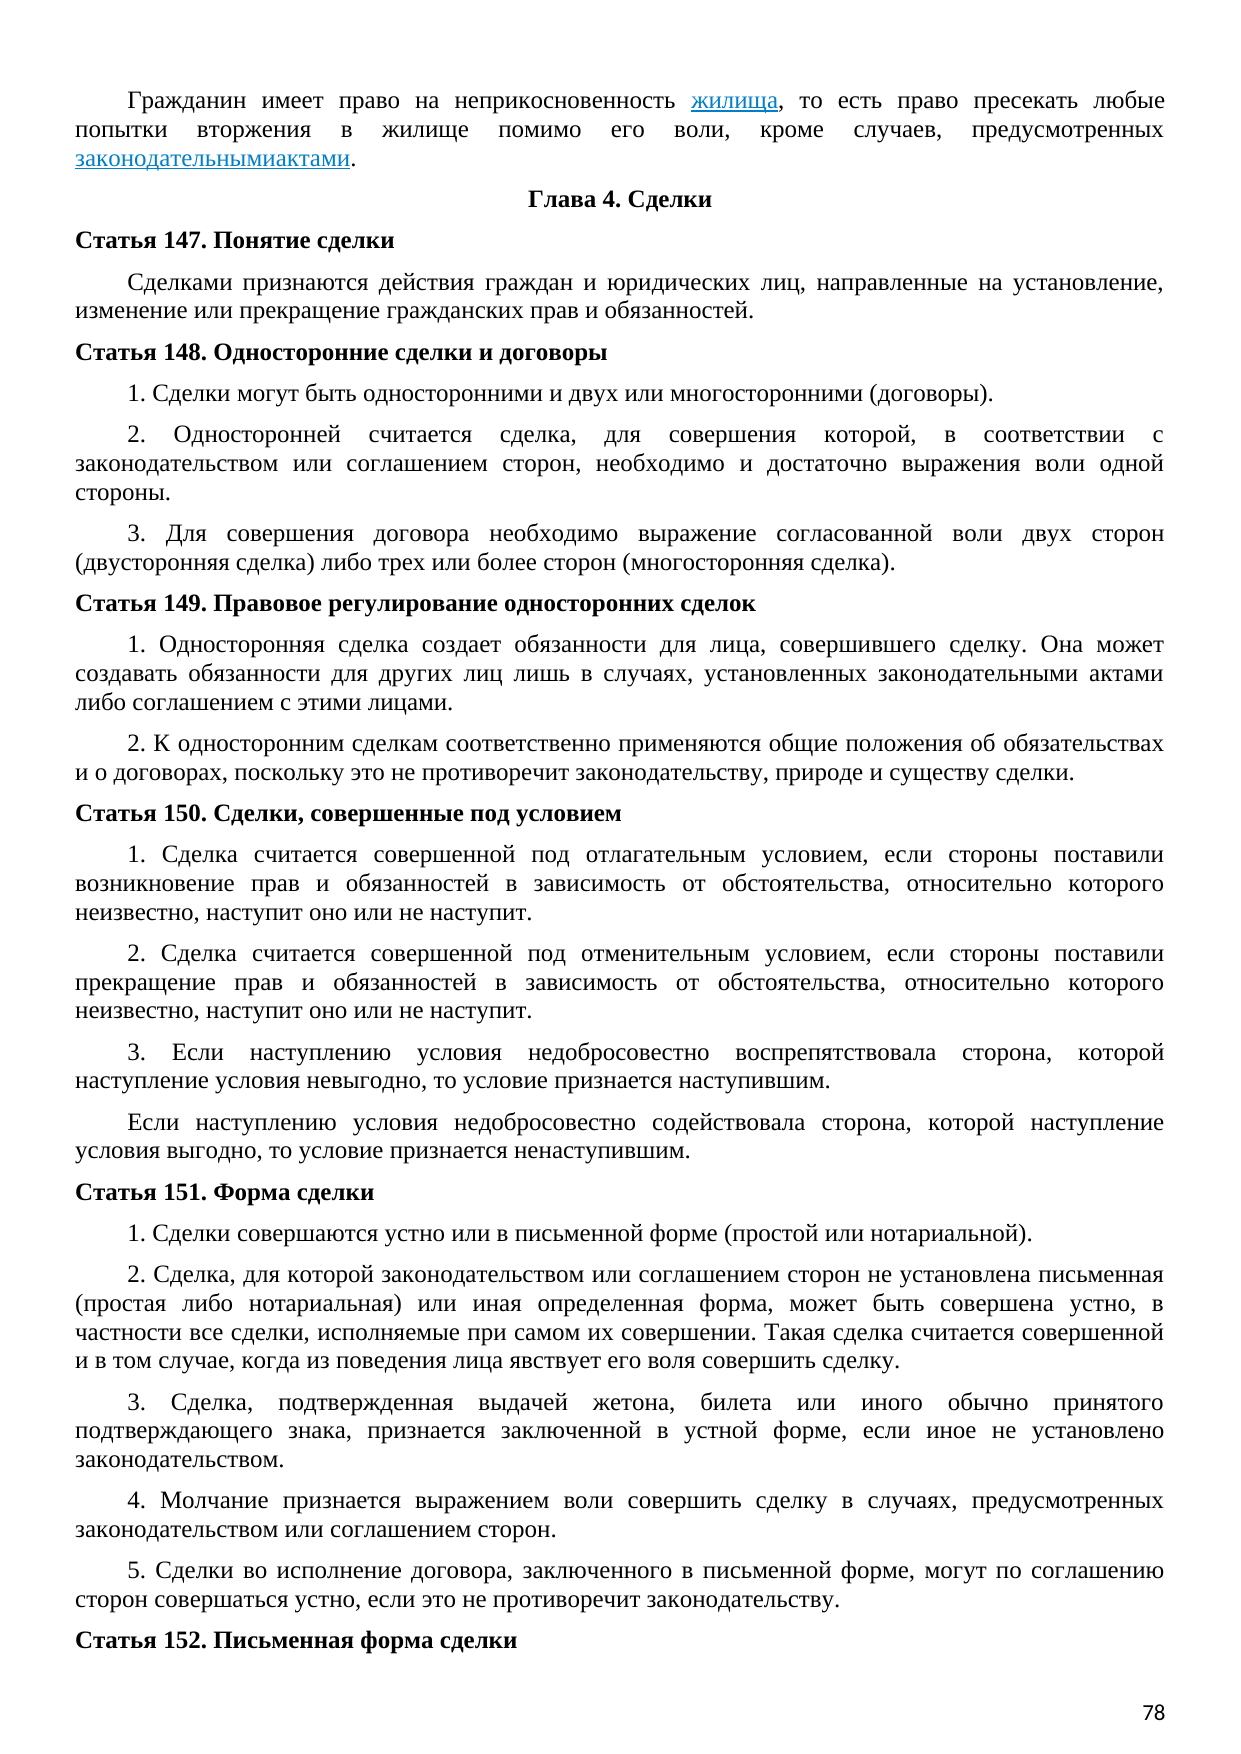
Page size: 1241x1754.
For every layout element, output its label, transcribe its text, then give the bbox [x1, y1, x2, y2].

text 2. Односторонней считается сделка, для совершения которой, в соответствии с законодательством или соглашением сторон, необходимо и достаточно выражения воли одной стороны. [75, 419, 1165, 505]
text 5. Сделки во исполнение договора, заключенного в письменной форме, могут по соглашению сторон совершаться устно, если это не противоречит законодательству. [75, 1555, 1165, 1613]
text Статья 147. Понятие сделки [75, 225, 1165, 254]
text Сделками признаются действия граждан и юридических лиц, направленные на установление, изменение или прекращение гражданских прав и обязанностей. [75, 267, 1165, 324]
text Статья 149. Правовое регулирование односторонних сделок [75, 588, 1165, 617]
text 4. Молчание признается выражением воли совершить сделку в случаях, предусмотренных законодательством или соглашением сторон. [75, 1485, 1165, 1543]
text 3. Сделка, подтвержденная выдачей жетона, билета или иного обычно принятого подтверждающего знака, признается заключенной в устной форме, если иное не установлено законодательством. [75, 1387, 1165, 1473]
text 1. Сделка считается совершенной под отлагательным условием, если стороны поставили возникновение прав и обязанностей в зависимость от обстоятельства, относительно которого неизвестно, наступит оно или не наступит. [75, 839, 1165, 925]
text 1. Сделки могут быть односторонними и двух или многосторонними (договоры). [75, 378, 1165, 407]
text Если наступлению условия недобросовестно содействовала сторона, которой наступление условия выгодно, то условие признается ненаступившим. [75, 1107, 1165, 1164]
text 2. К односторонним сделкам соответственно применяются общие положения об обязательствах и о договорах, поскольку это не противоречит законодательству, природе и существу сделки. [75, 728, 1165, 785]
text Статья 152. Письменная форма сделки [75, 1625, 1165, 1654]
text Гражданин имеет право на неприкосновенность жилища, то есть право пресекать любые попытки вторжения в жилище помимо его воли, кроме случаев, предусмотренных законодательнымиактами. [75, 85, 1165, 172]
text 1. Сделки совершаются устно или в письменной форме (простой или нотариальной). [75, 1218, 1165, 1247]
text 2. Сделка, для которой законодательством или соглашением сторон не установлена письменная (простая либо нотариальная) или иная определенная форма, может быть совершена устно, в частности все сделки, исполняемые при самом их совершении. Такая сделка считается совершенной и в том случае, когда из поведения лица явствует его воля совершить сделку. [75, 1259, 1165, 1374]
text 1. Односторонняя сделка создает обязанности для лица, совершившего сделку. Она может создавать обязанности для других лиц лишь в случаях, установленных законодательными актами либо соглашением с этими лицами. [75, 629, 1165, 715]
text 3. Если наступлению условия недобросовестно воспрепятствовала сторона, которой наступление условия невыгодно, то условие признается наступившим. [75, 1037, 1165, 1094]
text Статья 150. Сделки, совершенные под условием [75, 798, 1165, 827]
text 3. Для совершения договора необходимо выражение согласованной воли двух сторон (двусторонняя сделка) либо трех или более сторон (многосторонняя сделка). [75, 518, 1165, 575]
text Статья 151. Форма сделки [75, 1177, 1165, 1205]
text 2. Сделка считается совершенной под отменительным условием, если стороны поставили прекращение прав и обязанностей в зависимость от обстоятельства, относительно которого неизвестно, наступит оно или не наступит. [75, 938, 1165, 1024]
text Глава 4. Сделки [75, 184, 1165, 213]
text Статья 148. Односторонние сделки и договоры [75, 337, 1165, 365]
